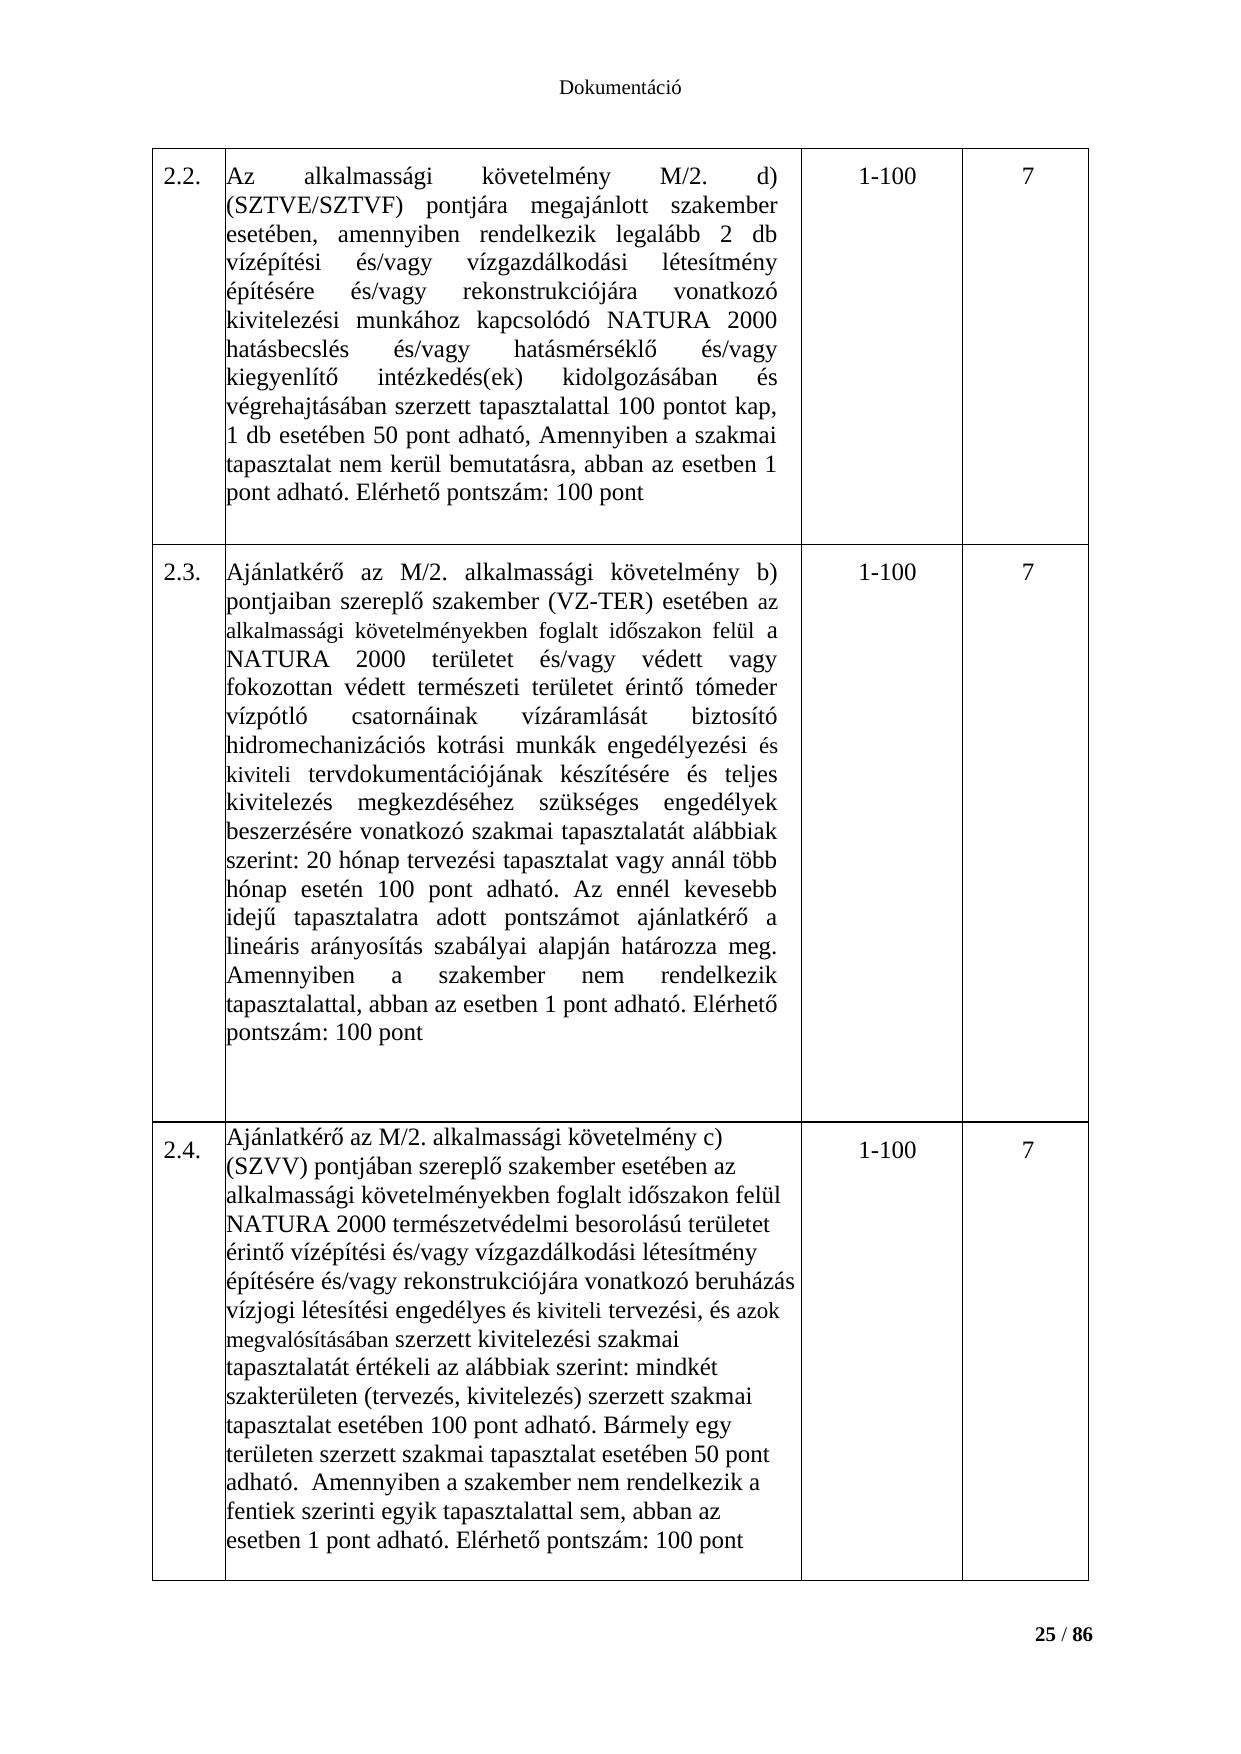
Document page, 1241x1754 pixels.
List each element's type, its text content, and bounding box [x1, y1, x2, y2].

table_cell Az alkalmassági követelmény M/2. d) (SZTVE/SZTVF) pontjára megajánlott szakember esetében, amennyiben rendelkezik legalább 2 db vízépítési és/vagy vízgazdálkodási létesítmény építésére és/vagy rekonstrukciójára vonatkozó kivitelezési munkához kapcsolódó NATURA 2000 hatásbecslés és/vagy hatásmérséklő és/vagy kiegyenlítő intézkedés(ek) kidolgozásában és végrehajtásában szerzett tapasztalattal 100 pontot kap, 1 db esetében 50 pont adható, Amennyiben a szakmai tapasztalat nem kerül bemutatásra, abban az esetben 1 pont adható. Elérhető pontszám: 100 pont [226, 149, 801, 544]
table_cell 2.4. [153, 1123, 225, 1580]
table_cell Ajánlatkérő az M/2. alkalmassági követelmény b) pontjaiban szereplő szakember (VZ-TER) esetében az alkalmassági követelményekben foglalt időszakon felül a NATURA 2000 területet és/vagy védett vagy fokozottan védett természeti területet érintő tómeder vízpótló csatornáinak vízáramlását biztosító hidromechanizációs kotrási munkák engedélyezési és kiviteli tervdokumentációjának készítésére és teljes kivitelezés megkezdéséhez szükséges engedélyek beszerzésére vonatkozó szakmai tapasztalatát alábbiak szerint: 20 hónap tervezési tapasztalat vagy annál több hónap esetén 100 pont adható. Az ennél kevesebb idejű tapasztalatra adott pontszámot ajánlatkérő a lineáris arányosítás szabályai alapján határozza meg. Amennyiben a szakember nem rendelkezik tapasztalattal, abban az esetben 1 pont adható. Elérhető pontszám: 100 pont [226, 545, 801, 1121]
table_cell 1-100 [802, 545, 962, 1121]
table_cell 1-100 [802, 149, 962, 544]
table_cell Ajánlatkérő az M/2. alkalmassági követelmény c) (SZVV) pontjában szereplő szakember esetében az alkalmassági követelményekben foglalt időszakon felül NATURA 2000 természetvédelmi besorolású területet érintő vízépítési és/vagy vízgazdálkodási létesítmény építésére és/vagy rekonstrukciójára vonatkozó beruházás vízjogi létesítési engedélyes és kiviteli tervezési, és azok megvalósításában szerzett kivitelezési szakmai tapasztalatát értékeli az alábbiak szerint: mindkét szakterületen (tervezés, kivitelezés) szerzett szakmai tapasztalat esetében 100 pont adható. Bármely egy területen szerzett szakmai tapasztalat esetében 50 pont adható. Amennyiben a szakember nem rendelkezik a fentiek szerinti egyik tapasztalattal sem, abban az esetben 1 pont adható. Elérhető pontszám: 100 pont [226, 1123, 801, 1580]
table_cell 1-100 [802, 1123, 962, 1580]
table_cell 7 [963, 1123, 1088, 1580]
table_cell 7 [963, 149, 1088, 544]
table_cell 2.3. [153, 545, 225, 1121]
table_cell 7 [963, 545, 1088, 1121]
table_cell 2.2. [153, 149, 225, 544]
